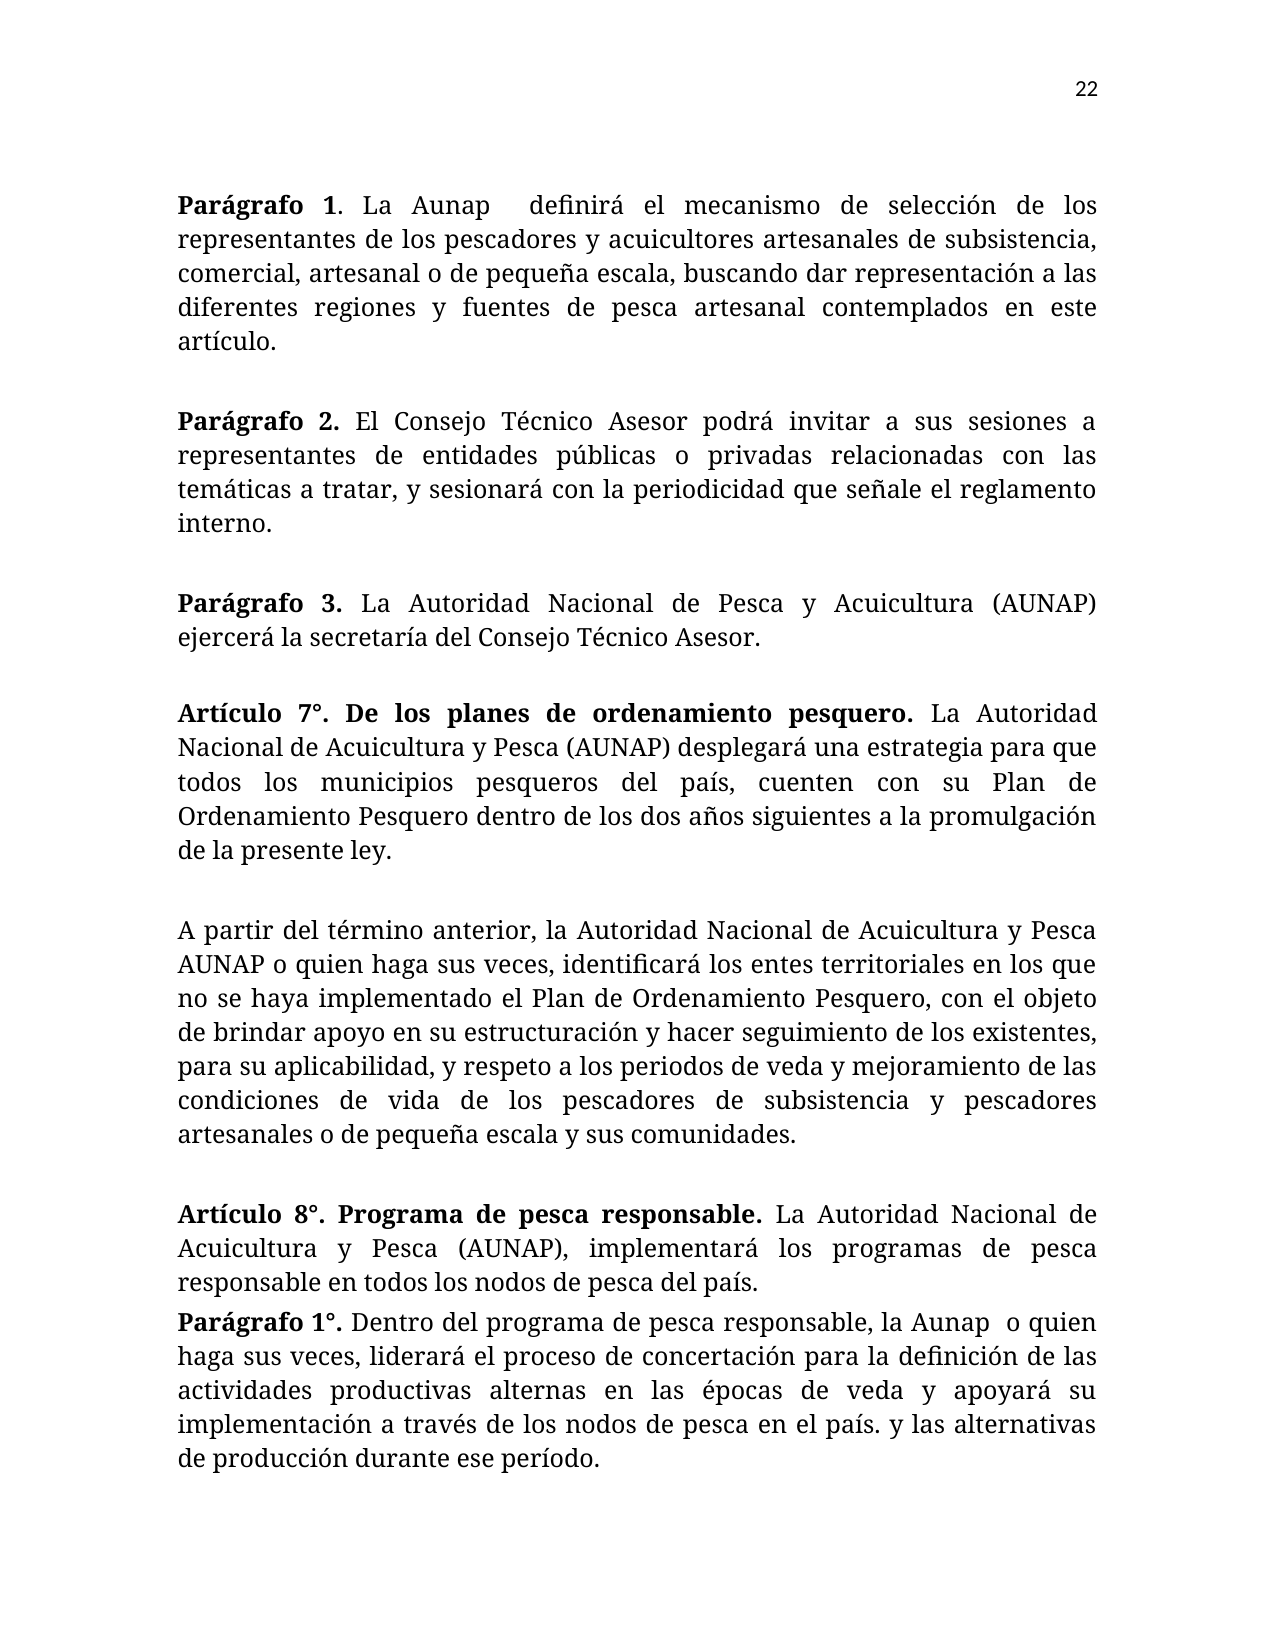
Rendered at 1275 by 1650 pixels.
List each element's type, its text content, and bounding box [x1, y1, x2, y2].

text Parágrafo 2. El Consejo Técnico Asesor podrá invitar a sus sesiones a representantes de entidades públicas o privadas relacionadas con las temáticas a tratar, y sesionará con la periodicidad que señale el reglamento interno. [177, 404, 1098, 540]
text Artículo 7°. De los planes de ordenamiento pesquero. La Autoridad Nacional de Acuicultura y Pesca (AUNAP) desplegará una estrategia para que todos los municipios pesqueros del país, cuenten con su Plan de Ordenamiento Pesquero dentro de los dos años siguientes a la promulgación de la presente ley. [177, 696, 1098, 866]
text Parágrafo 1°. Dentro del programa de pesca responsable, la Aunap o quien haga sus veces, liderará el proceso de concertación para la definición de las actividades productivas alternas en las épocas de veda y apoyará su implementación a través de los nodos de pesca en el país. y las alternativas de producción durante ese período. [177, 1305, 1098, 1475]
text Parágrafo 3. La Autoridad Nacional de Pesca y Acuicultura (AUNAP) ejercerá la secretaría del Consejo Técnico Asesor. [177, 586, 1098, 654]
text Parágrafo 1. La Aunap definirá el mecanismo de selección de los representantes de los pescadores y acuicultores artesanales de subsistencia, comercial, artesanal o de pequeña escala, buscando dar representación a las diferentes regiones y fuentes de pesca artesanal contemplados en este artículo. [177, 188, 1098, 358]
text Artículo 8°. Programa de pesca responsable. La Autoridad Nacional de Acuicultura y Pesca (AUNAP), implementará los programas de pesca responsable en todos los nodos de pesca del país. [177, 1197, 1098, 1299]
text A partir del término anterior, la Autoridad Nacional de Acuicultura y Pesca AUNAP o quien haga sus veces, identificará los entes territoriales en los que no se haya implementado el Plan de Ordenamiento Pesquero, con el objeto de brindar apoyo en su estructuración y hacer seguimiento de los existentes, para su aplicabilidad, y respeto a los periodos de veda y mejoramiento de las condiciones de vida de los pescadores de subsistencia y pescadores artesanales o de pequeña escala y sus comunidades. [177, 912, 1098, 1151]
